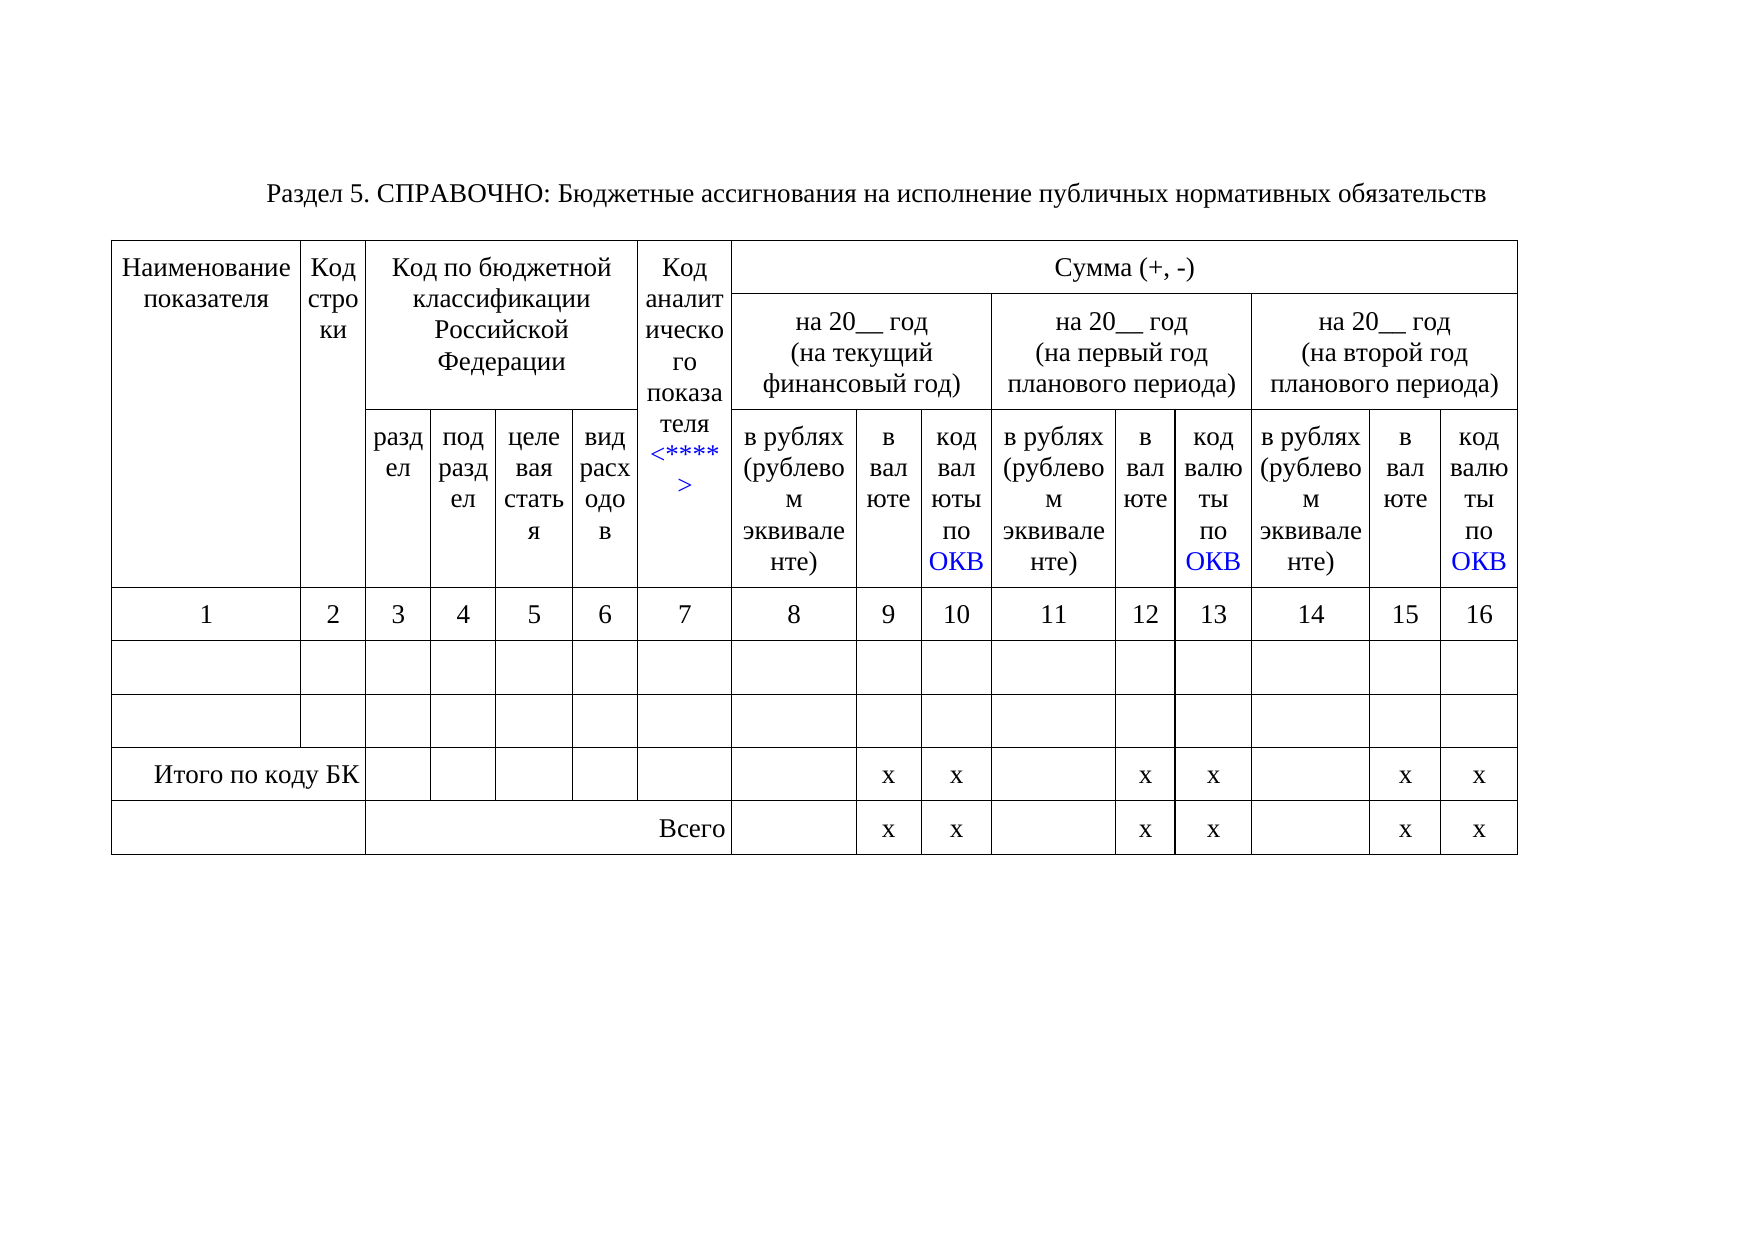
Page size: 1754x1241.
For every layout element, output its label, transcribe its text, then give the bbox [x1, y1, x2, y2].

table_cell [496, 748, 572, 800]
text Раздел 5. СПРАВОЧНО: Бюджетные ассигнования на исполнение публичных нормативных обязательств [118, 177, 1636, 208]
table_cell [1176, 641, 1251, 693]
table_header Код по бюджетной классификации Российской Федерации [366, 241, 637, 409]
table_cell [112, 695, 300, 747]
table_cell [992, 695, 1115, 747]
table_cell x [1441, 801, 1517, 854]
table_cell [366, 641, 430, 693]
table_cell [1252, 641, 1369, 693]
table_cell Итого по коду БК [112, 748, 365, 800]
table_cell вид расходов [573, 410, 637, 587]
table_cell [1116, 695, 1174, 747]
table_cell [638, 695, 731, 747]
table_cell код валюты по ОКВ [922, 410, 991, 587]
table_cell x [1441, 748, 1517, 800]
table_cell [1441, 695, 1517, 747]
table_cell [112, 801, 365, 854]
table_cell [431, 695, 495, 747]
table_cell x [1176, 748, 1251, 800]
table_cell 9 [857, 588, 921, 640]
table_cell [1116, 641, 1174, 693]
table_cell x [1116, 801, 1174, 854]
table_cell 6 [573, 588, 637, 640]
table_cell [573, 695, 637, 747]
table_cell [1252, 695, 1369, 747]
table_cell раздел [366, 410, 430, 587]
table_cell 1 [112, 588, 300, 640]
table_cell [1252, 801, 1369, 854]
table_cell 13 [1176, 588, 1251, 640]
table_cell [301, 641, 365, 693]
table_cell x [1370, 748, 1440, 800]
table_cell [732, 801, 856, 854]
table_cell [366, 695, 430, 747]
table_cell подраздел [431, 410, 495, 587]
table_cell [1252, 748, 1369, 800]
table_cell [1370, 641, 1440, 693]
table_cell в рублях (рублевом эквиваленте) [992, 410, 1115, 587]
table_cell [992, 801, 1115, 854]
table_cell [922, 641, 991, 693]
table_header Сумма (+, -) [732, 241, 1517, 293]
table_cell [732, 695, 856, 747]
table_cell [1176, 695, 1251, 747]
table_cell x [857, 801, 921, 854]
table_cell [431, 748, 495, 800]
table_cell [1370, 695, 1440, 747]
table_cell 4 [431, 588, 495, 640]
table_cell 3 [366, 588, 430, 640]
table_cell x [922, 801, 991, 854]
table_cell [112, 641, 300, 693]
table_cell [732, 748, 856, 800]
table_cell код валюты по ОКВ [1441, 410, 1517, 587]
table_cell Всего [366, 801, 731, 854]
table_cell на 20__ год (на первый год планового периода) [992, 294, 1251, 409]
table_cell [857, 641, 921, 693]
table_cell [496, 641, 572, 693]
table_cell [496, 695, 572, 747]
table_cell [857, 695, 921, 747]
table_cell [732, 641, 856, 693]
table_cell в рублях (рублевом эквиваленте) [732, 410, 856, 587]
table_cell в валюте [857, 410, 921, 587]
table_cell [301, 695, 365, 747]
table_cell x [1176, 801, 1251, 854]
table_cell в валюте [1116, 410, 1174, 587]
table_cell x [1370, 801, 1440, 854]
table_cell x [857, 748, 921, 800]
table_cell в рублях (рублевом эквиваленте) [1252, 410, 1369, 587]
table_cell [992, 641, 1115, 693]
table_cell [638, 641, 731, 693]
table_cell целевая статья [496, 410, 572, 587]
table_header Наименование показателя [112, 241, 300, 587]
table_cell 11 [992, 588, 1115, 640]
table_cell 14 [1252, 588, 1369, 640]
table_header Код строки [301, 241, 365, 587]
table_cell 10 [922, 588, 991, 640]
table_cell [992, 748, 1115, 800]
table_header Код аналитического показателя <****> [638, 241, 731, 587]
table_cell 7 [638, 588, 731, 640]
table_cell [922, 695, 991, 747]
table_cell [366, 748, 430, 800]
table_cell x [922, 748, 991, 800]
table_cell x [1116, 748, 1174, 800]
table_cell в валюте [1370, 410, 1440, 587]
table_cell код валюты по ОКВ [1176, 410, 1251, 587]
table_cell [573, 748, 637, 800]
table_cell 15 [1370, 588, 1440, 640]
table_cell 16 [1441, 588, 1517, 640]
table_cell 12 [1116, 588, 1174, 640]
table_cell на 20__ год (на второй год планового периода) [1252, 294, 1517, 409]
table_cell [1441, 641, 1517, 693]
table_cell [638, 748, 731, 800]
table_cell 5 [496, 588, 572, 640]
table_cell [573, 641, 637, 693]
table_cell на 20__ год (на текущий финансовый год) [732, 294, 991, 409]
table_cell 8 [732, 588, 856, 640]
table_cell [431, 641, 495, 693]
table_cell 2 [301, 588, 365, 640]
